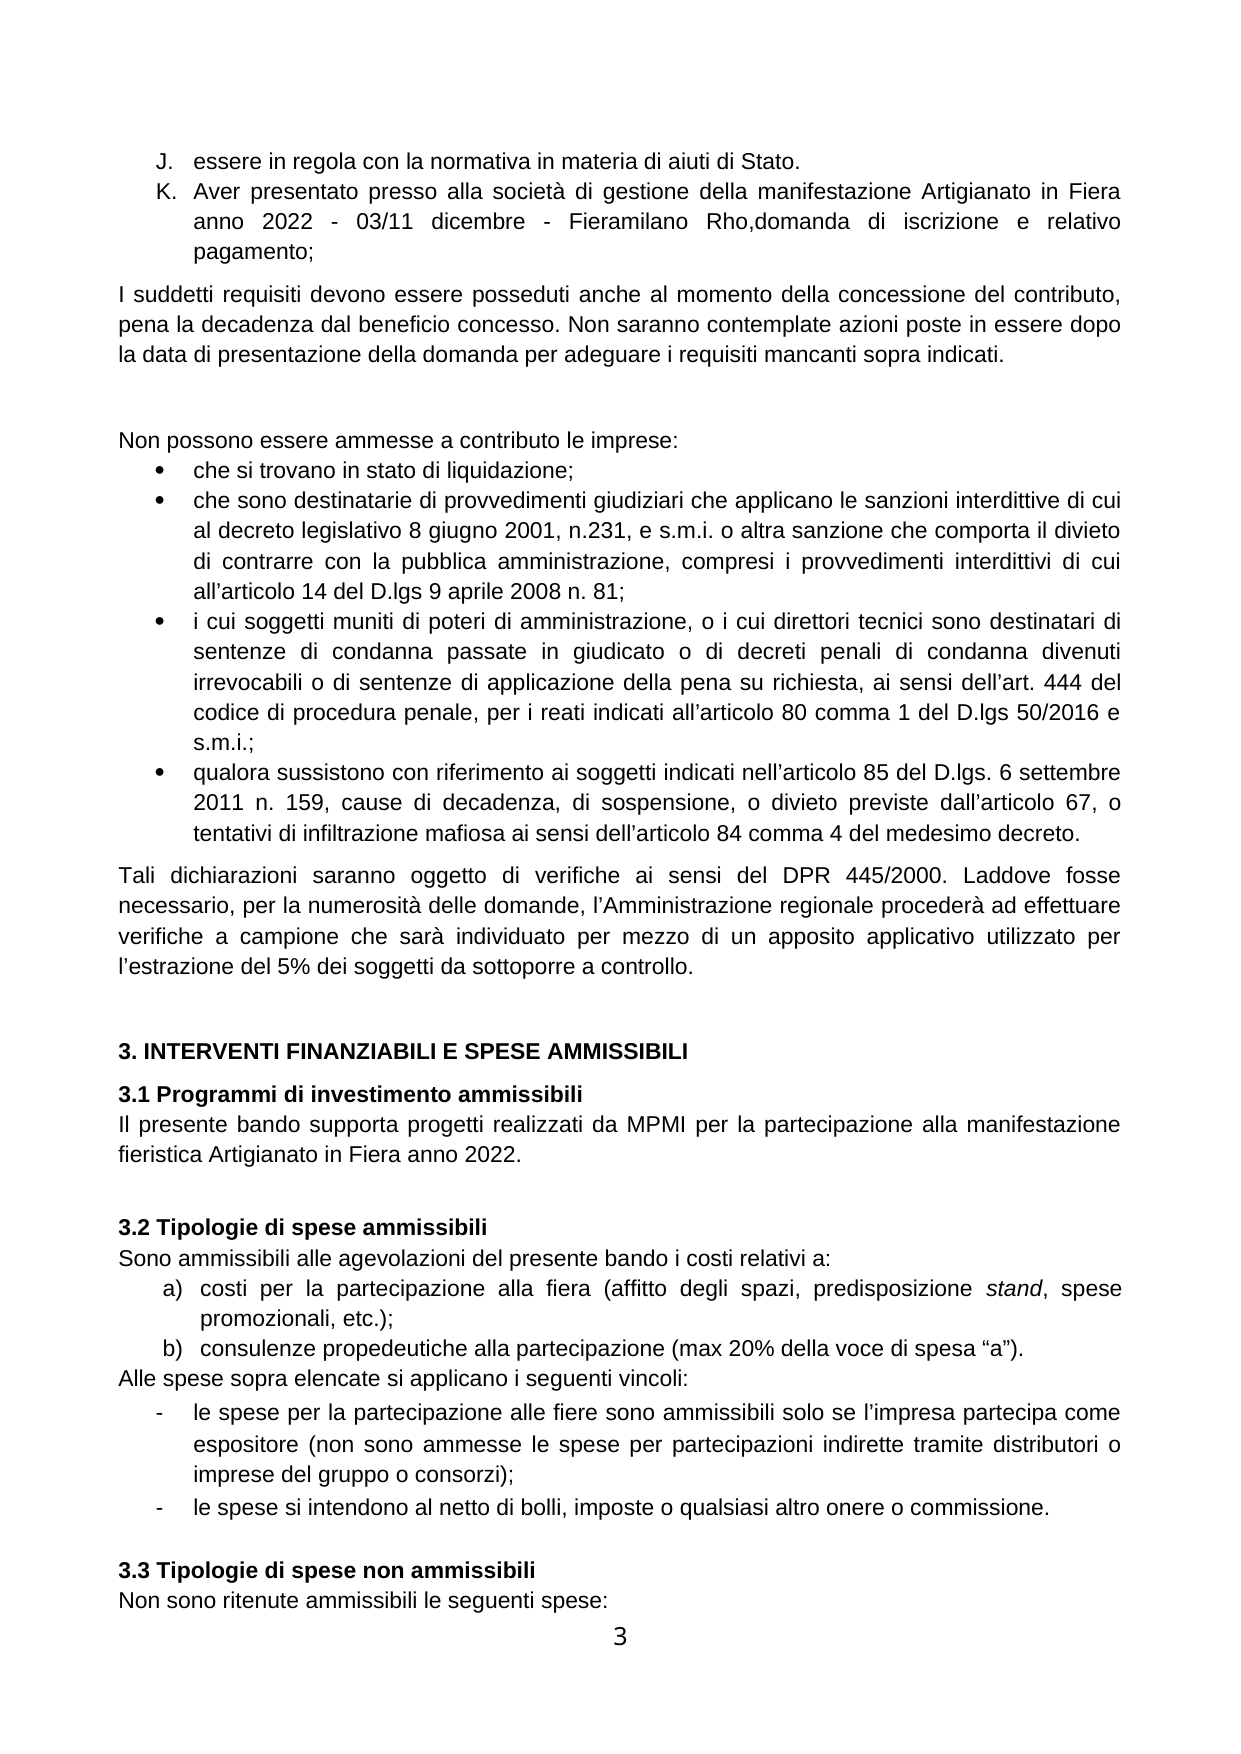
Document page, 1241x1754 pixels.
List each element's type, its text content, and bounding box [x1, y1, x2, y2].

list qualora sussistono con riferimento ai soggetti indicati nell’articolo 85 del D.lgs. 6 settembre 2011 n. 159, cause di decadenza, di sospensione, o divieto previste dall’articolo 67, o tentativi di infiltrazione mafiosa ai sensi dell’articolo 84 comma 4 del medesimo decreto. [156, 759, 1122, 846]
text 3.3 Tipologie di spese non ammissibili [118, 1557, 1122, 1583]
list i cui soggetti muniti di poteri di amministrazione, o i cui direttori tecnici sono destinatari di sentenze di condanna passate in giudicato o di decreti penali di condanna divenuti irrevocabili o di sentenze di applicazione della pena su richiesta, ai sensi dell’art. 444 del codice di procedura penale, per i reati indicati all’articolo 80 comma 1 del D.lgs 50/2016 e s.m.i.; [156, 608, 1122, 755]
list costi per la partecipazione alla fiera (affitto degli spazi, predisposizione stand, spese promozionali, etc.); [162, 1275, 1122, 1331]
list Aver presentato presso alla società di gestione della manifestazione Artigianato in Fiera anno 2022 - 03/11 dicembre - Fieramilano Rho,domanda di iscrizione e relativo pagamento; [156, 178, 1122, 264]
text 3.2 Tipologie di spese ammissibili [118, 1214, 1122, 1241]
list essere in regola con la normativa in materia di aiuti di Stato. [156, 148, 1122, 174]
text Tali dichiarazioni saranno oggetto di verifiche ai sensi del DPR 445/2000. Laddove fosse necessario, per la numerosità delle domande, l’Amministrazione regionale procederà ad effettuare verifiche a campione che sarà individuato per mezzo di un apposito applicativo utilizzato per l’estrazione del 5% dei soggetti da sottoporre a controllo. [118, 862, 1122, 979]
text Il presente bando supporta progetti realizzati da MPMI per la partecipazione alla manifestazione fieristica Artigianato in Fiera anno 2022. [118, 1111, 1122, 1168]
text 3. INTERVENTI FINANZIABILI E SPESE AMMISSIBILI [118, 1038, 1122, 1064]
text Alle spese sopra elencate si applicano i seguenti vincoli: [118, 1365, 1122, 1392]
text I suddetti requisiti devono essere posseduti anche al momento della concessione del contributo, pena la decadenza dal beneficio concesso. Non saranno contemplate azioni poste in essere dopo la data di presentazione della domanda per adeguare i requisiti mancanti sopra indicati. [118, 281, 1122, 368]
text Sono ammissibili alle agevolazioni del presente bando i costi relativi a: [118, 1244, 1122, 1271]
list che si trovano in stato di liquidazione; [156, 457, 1122, 483]
text Non sono ritenute ammissibili le seguenti spese: [118, 1587, 1122, 1614]
text 3.1 Programmi di investimento ammissibili [118, 1081, 1122, 1107]
list consulenze propedeutiche alla partecipazione (max 20% della voce di spesa “a”). [162, 1335, 1122, 1361]
text Non possono essere ammesse a contributo le imprese: [118, 427, 1122, 453]
list che sono destinatarie di provvedimenti giudiziari che applicano le sanzioni interdittive di cui al decreto legislativo 8 giugno 2001, n.231, e s.m.i. o altra sanzione che comporta il divieto di contrarre con la pubblica amministrazione, compresi i provvedimenti interdittivi di cui all’articolo 14 del D.lgs 9 aprile 2008 n. 81; [156, 487, 1122, 604]
list le spese si intendono al netto di bolli, imposte o qualsiasi altro onere o commissione. [156, 1491, 1122, 1522]
list le spese per la partecipazione alle fiere sono ammissibili solo se l’impresa partecipa come espositore (non sono ammesse le spese per partecipazioni indirette tramite distributori o imprese del gruppo o consorzi); [156, 1396, 1122, 1487]
